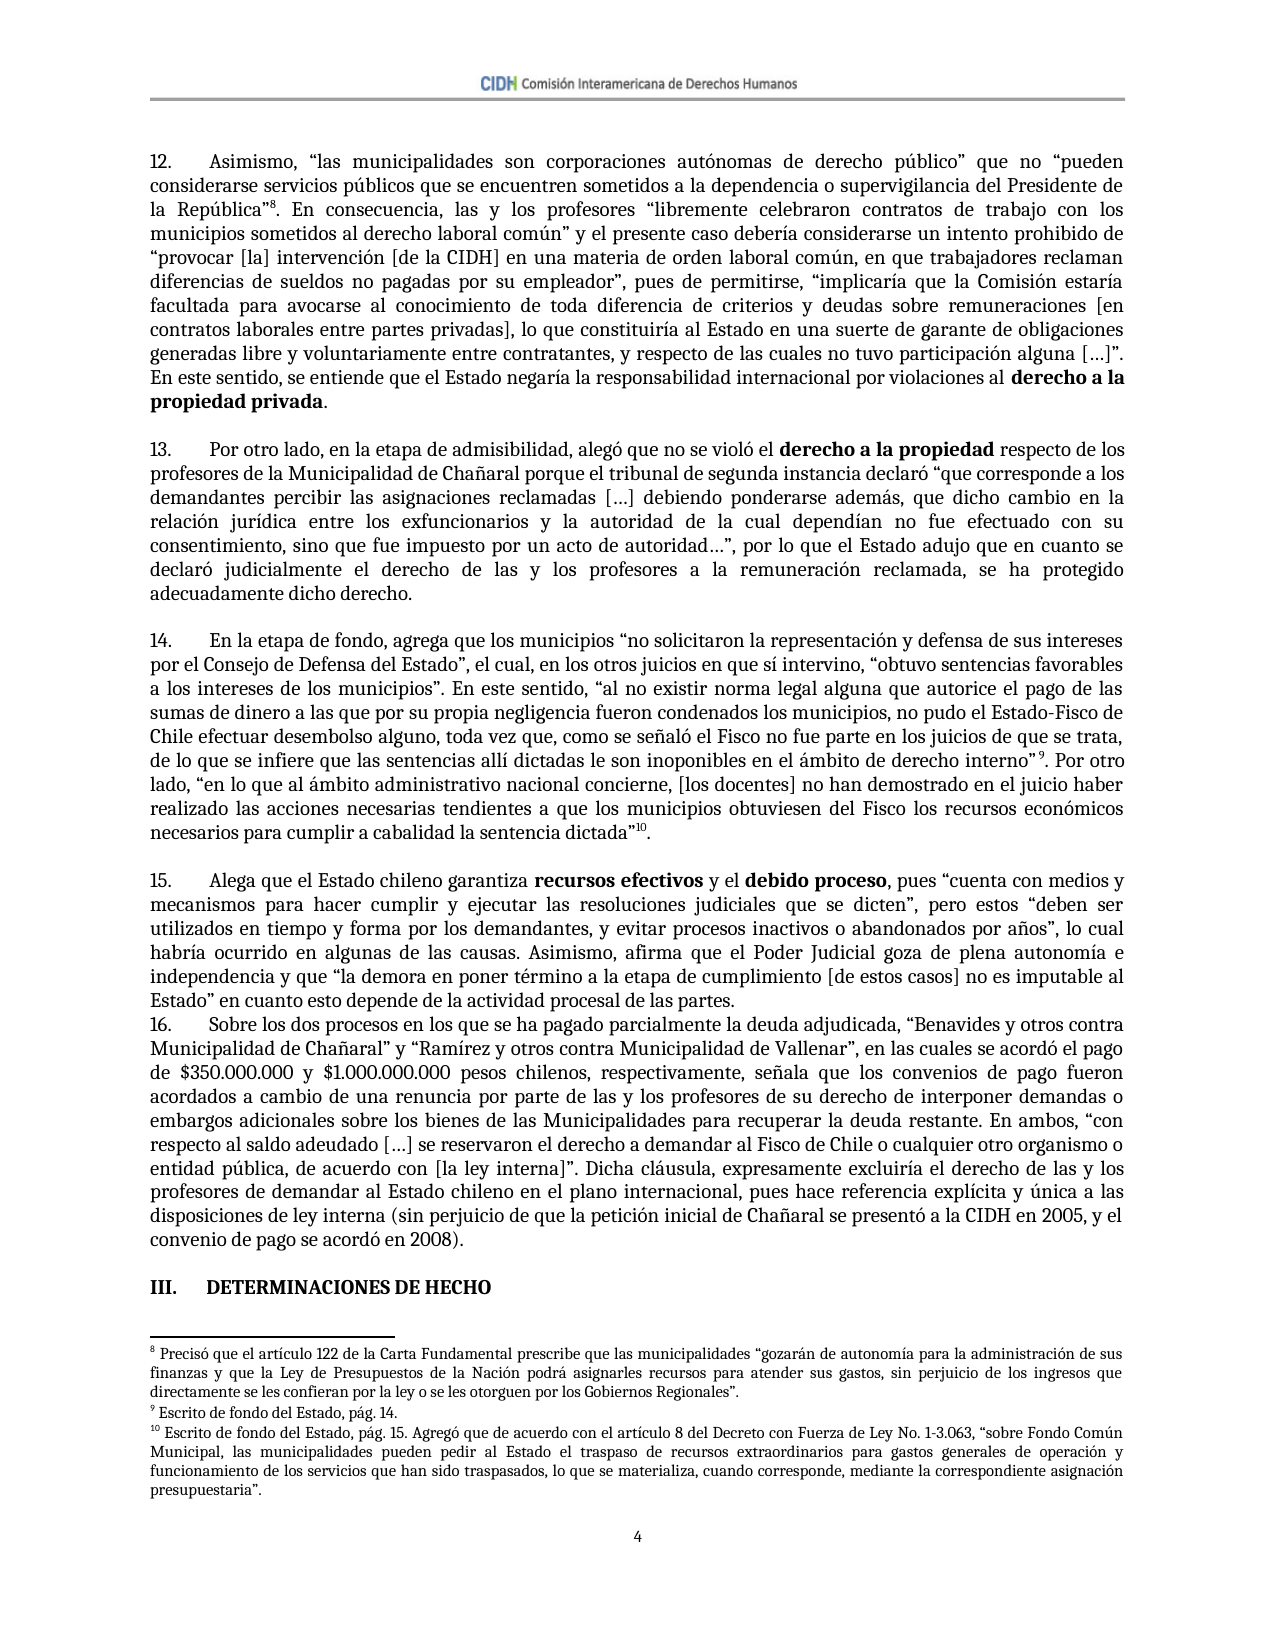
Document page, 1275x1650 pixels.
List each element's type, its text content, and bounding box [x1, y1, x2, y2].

picture [475, 75, 800, 93]
list En la etapa de fondo, agrega que los municipios “no solicitaron la representación y defensa de sus intereses por el Consejo de Defensa del Estado”, el cual, en los otros juicios en que sí intervino, “obtuvo sentencias favorables a los intereses de los municipios”. En este sentido, “al no existir norma legal alguna que autorice el pago de las sumas de dinero a las que por su propia negligencia fueron condenados los municipios, no pudo el Estado-Fisco de Chile efectuar desembolso alguno, toda vez que, como se señaló el Fisco no fue parte en los juicios de que se trata, de lo que se infiere que las sentencias allí dictadas le son inoponibles en el ámbito de derecho interno”. Por otro lado, “en lo que al ámbito administrativo nacional concierne, [los docentes] no han demostrado en el juicio haber realizado las acciones necesarias tendientes a que los municipios obtuviesen del Fisco los recursos económicos necesarios para cumplir a cabalidad la sentencia dictada”. [150, 629, 1125, 845]
list Alega que el Estado chileno garantiza recursos efectivos y el debido proceso, pues “cuenta con medios y mecanismos para hacer cumplir y ejecutar las resoluciones judiciales que se dicten”, pero estos “deben ser utilizados en tiempo y forma por los demandantes, y evitar procesos inactivos o abandonados por años”, lo cual habría ocurrido en algunas de las causas. Asimismo, afirma que el Poder Judicial goza de plena autonomía e independencia y que “la demora en poner término a la etapa de cumplimiento [de estos casos] no es imputable al Estado” en cuanto esto depende de la actividad procesal de las partes. [150, 869, 1125, 1012]
list Asimismo, “las municipalidades son corporaciones autónomas de derecho público” que no “pueden considerarse servicios públicos que se encuentren sometidos a la dependencia o supervigilancia del Presidente de la República”. En consecuencia, las y los profesores “libremente celebraron contratos de trabajo con los municipios sometidos al derecho laboral común” y el presente caso debería considerarse un intento prohibido de “provocar [la] intervención [de la CIDH] en una materia de orden laboral común, en que trabajadores reclaman diferencias de sueldos no pagadas por su empleador”, pues de permitirse, “implicaría que la Comisión estaría facultada para avocarse al conocimiento de toda diferencia de criterios y deudas sobre remuneraciones [en contratos laborales entre partes privadas], lo que constituiría al Estado en una suerte de garante de obligaciones generadas libre y voluntariamente entre contratantes, y respecto de las cuales no tuvo participación alguna […]”. En este sentido, se entiende que el Estado negaría la responsabilidad internacional por violaciones al derecho a la propiedad privada. [150, 150, 1125, 413]
list Por otro lado, en la etapa de admisibilidad, alegó que no se violó el derecho a la propiedad respecto de los profesores de la Municipalidad de Chañaral porque el tribunal de segunda instancia declaró “que corresponde a los demandantes percibir las asignaciones reclamadas […] debiendo ponderarse además, que dicho cambio en la relación jurídica entre los exfuncionarios y la autoridad de la cual dependían no fue efectuado con su consentimiento, sino que fue impuesto por un acto de autoridad…”, por lo que el Estado adujo que en cuanto se declaró judicialmente el derecho de las y los profesores a la remuneración reclamada, se ha protegido adecuadamente dicho derecho. [150, 437, 1125, 605]
subtitle DETERMINACIONES DE HECHO [150, 1276, 1125, 1300]
list Sobre los dos procesos en los que se ha pagado parcialmente la deuda adjudicada, “Benavides y otros contra Municipalidad de Chañaral” y “Ramírez y otros contra Municipalidad de Vallenar”, en las cuales se acordó el pago de $350.000.000 y $1.000.000.000 pesos chilenos, respectivamente, señala que los convenios de pago fueron acordados a cambio de una renuncia por parte de las y los profesores de su derecho de interponer demandas o embargos adicionales sobre los bienes de las Municipalidades para recuperar la deuda restante. En ambos, “con respecto al saldo adeudado […] se reservaron el derecho a demandar al Fisco de Chile o cualquier otro organismo o entidad pública, de acuerdo con [la ley interna]”. Dicha cláusula, expresamente excluiría el derecho de las y los profesores de demandar al Estado chileno en el plano internacional, pues hace referencia explícita y única a las disposiciones de ley interna (sin perjuicio de que la petición inicial de Chañaral se presentó a la CIDH en 2005, y el convenio de pago se acordó en 2008). [150, 1012, 1125, 1252]
